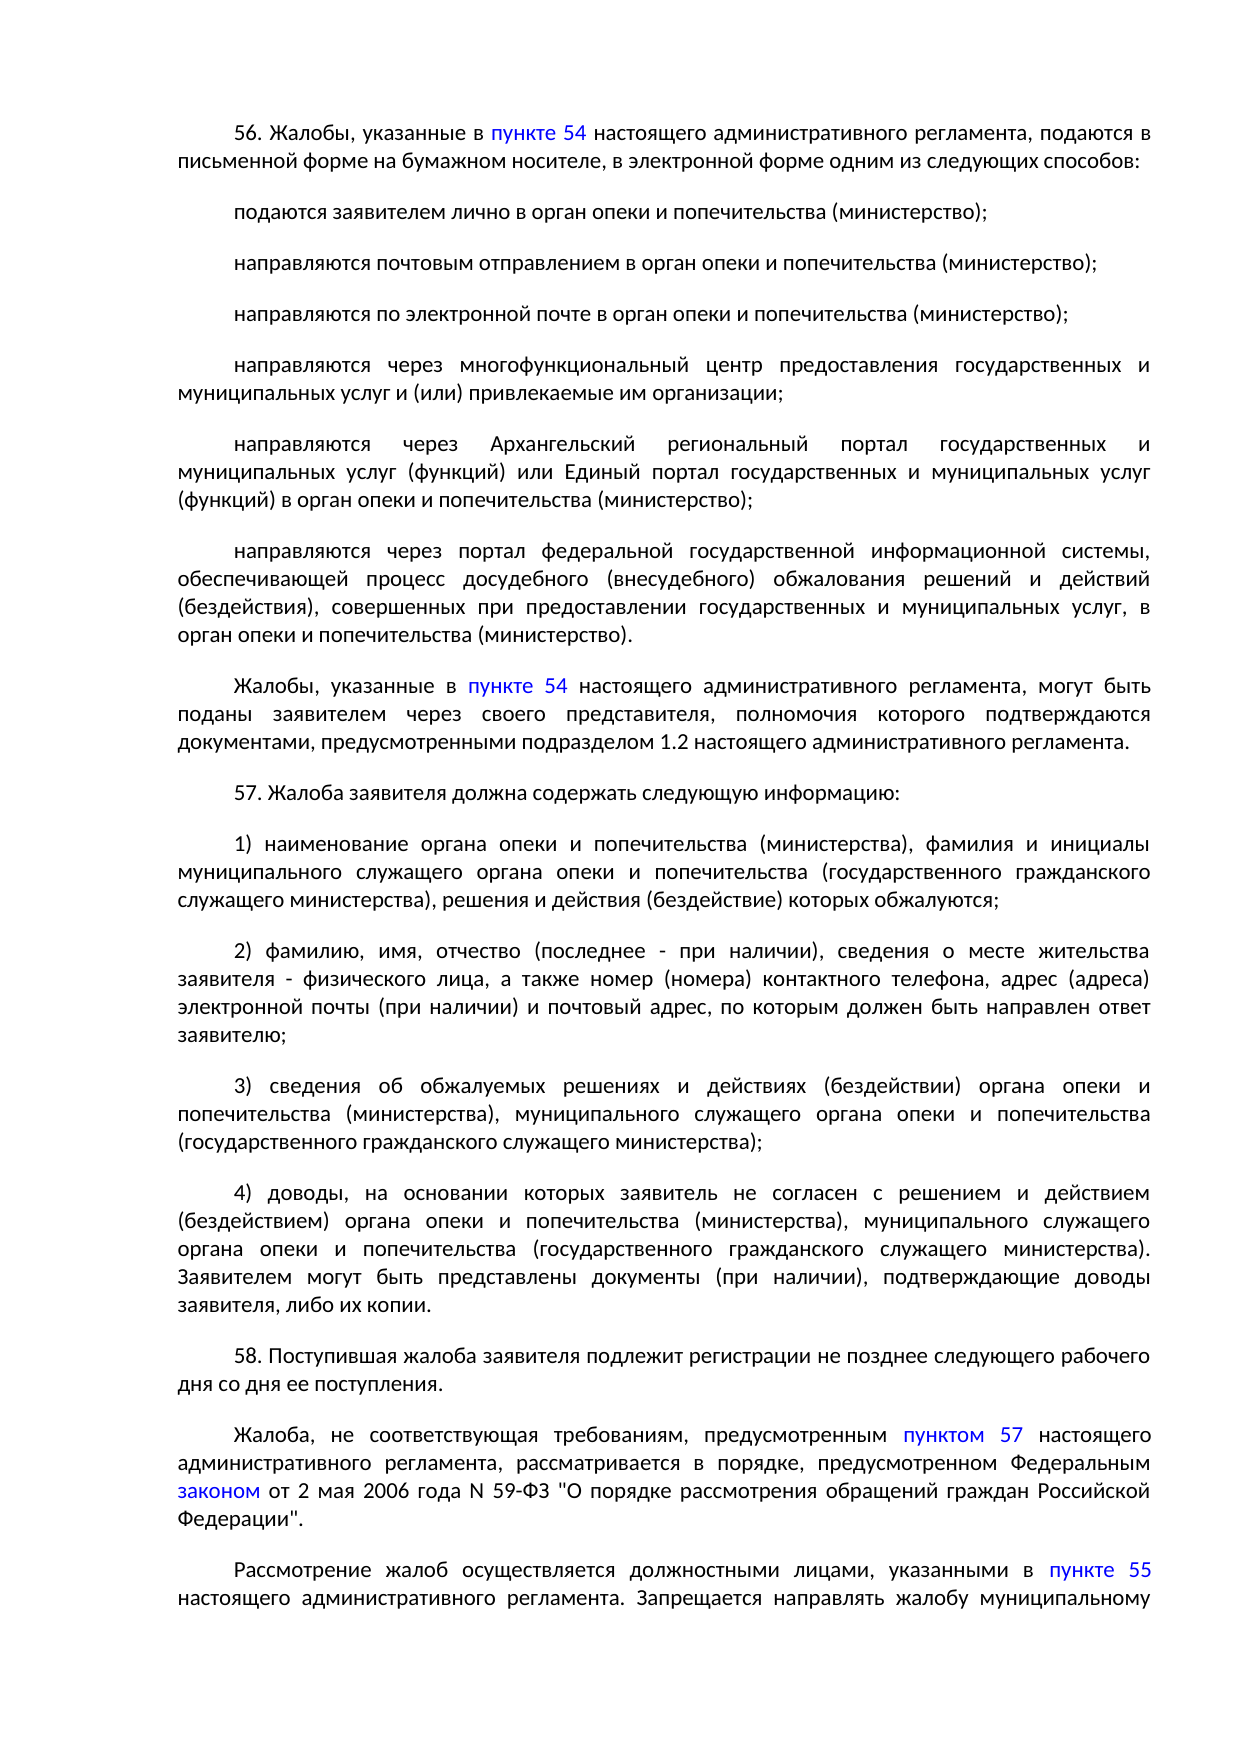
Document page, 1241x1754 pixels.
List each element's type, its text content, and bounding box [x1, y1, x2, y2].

text подаются заявителем лично в орган опеки и попечительства (министерство); [177, 197, 1152, 225]
text Жалобы, указанные в пункте 54 настоящего административного регламента, могут быть поданы заявителем через своего представителя, полномочия которого подтверждаются документами, предусмотренными подразделом 1.2 настоящего административного регламента. [177, 671, 1152, 755]
text направляются по электронной почте в орган опеки и попечительства (министерство); [177, 299, 1152, 327]
text 2) фамилию, имя, отчество (последнее - при наличии), сведения о месте жительства заявителя - физического лица, а также номер (номера) контактного телефона, адрес (адреса) электронной почты (при наличии) и почтовый адрес, по которым должен быть направлен ответ заявителю; [177, 936, 1152, 1048]
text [177, 1555, 1152, 1611]
text 4) доводы, на основании которых заявитель не согласен с решением и действием (бездействием) органа опеки и попечительства (министерства), муниципального служащего органа опеки и попечительства (государственного гражданского служащего министерства). Заявителем могут быть представлены документы (при наличии), подтверждающие доводы заявителя, либо их копии. [177, 1178, 1152, 1318]
text направляются через многофункциональный центр предоставления государственных и муниципальных услуг и (или) привлекаемые им организации; [177, 350, 1152, 406]
text 57. Жалоба заявителя должна содержать следующую информацию: [177, 778, 1152, 806]
text Жалоба, не соответствующая требованиям, предусмотренным пунктом 57 настоящего административного регламента, рассматривается в порядке, предусмотренном Федеральным законом от 2 мая 2006 года N 59-ФЗ "О порядке рассмотрения обращений граждан Российской Федерации". [177, 1420, 1152, 1532]
text направляются через портал федеральной государственной информационной системы, обеспечивающей процесс досудебного (внесудебного) обжалования решений и действий (бездействия), совершенных при предоставлении государственных и муниципальных услуг, в орган опеки и попечительства (министерство). [177, 536, 1152, 648]
text направляются через Архангельский региональный портал государственных и муниципальных услуг (функций) или Единый портал государственных и муниципальных услуг (функций) в орган опеки и попечительства (министерство); [177, 429, 1152, 513]
text 1) наименование органа опеки и попечительства (министерства), фамилия и инициалы муниципального служащего органа опеки и попечительства (государственного гражданского служащего министерства), решения и действия (бездействие) которых обжалуются; [177, 829, 1152, 913]
text 58. Поступившая жалоба заявителя подлежит регистрации не позднее следующего рабочего дня со дня ее поступления. [177, 1341, 1152, 1397]
text направляются почтовым отправлением в орган опеки и попечительства (министерство); [177, 248, 1152, 276]
text 3) сведения об обжалуемых решениях и действиях (бездействии) органа опеки и попечительства (министерства), муниципального служащего органа опеки и попечительства (государственного гражданского служащего министерства); [177, 1071, 1152, 1155]
text 56. Жалобы, указанные в пункте 54 настоящего административного регламента, подаются в письменной форме на бумажном носителе, в электронной форме одним из следующих способов: [177, 118, 1152, 174]
